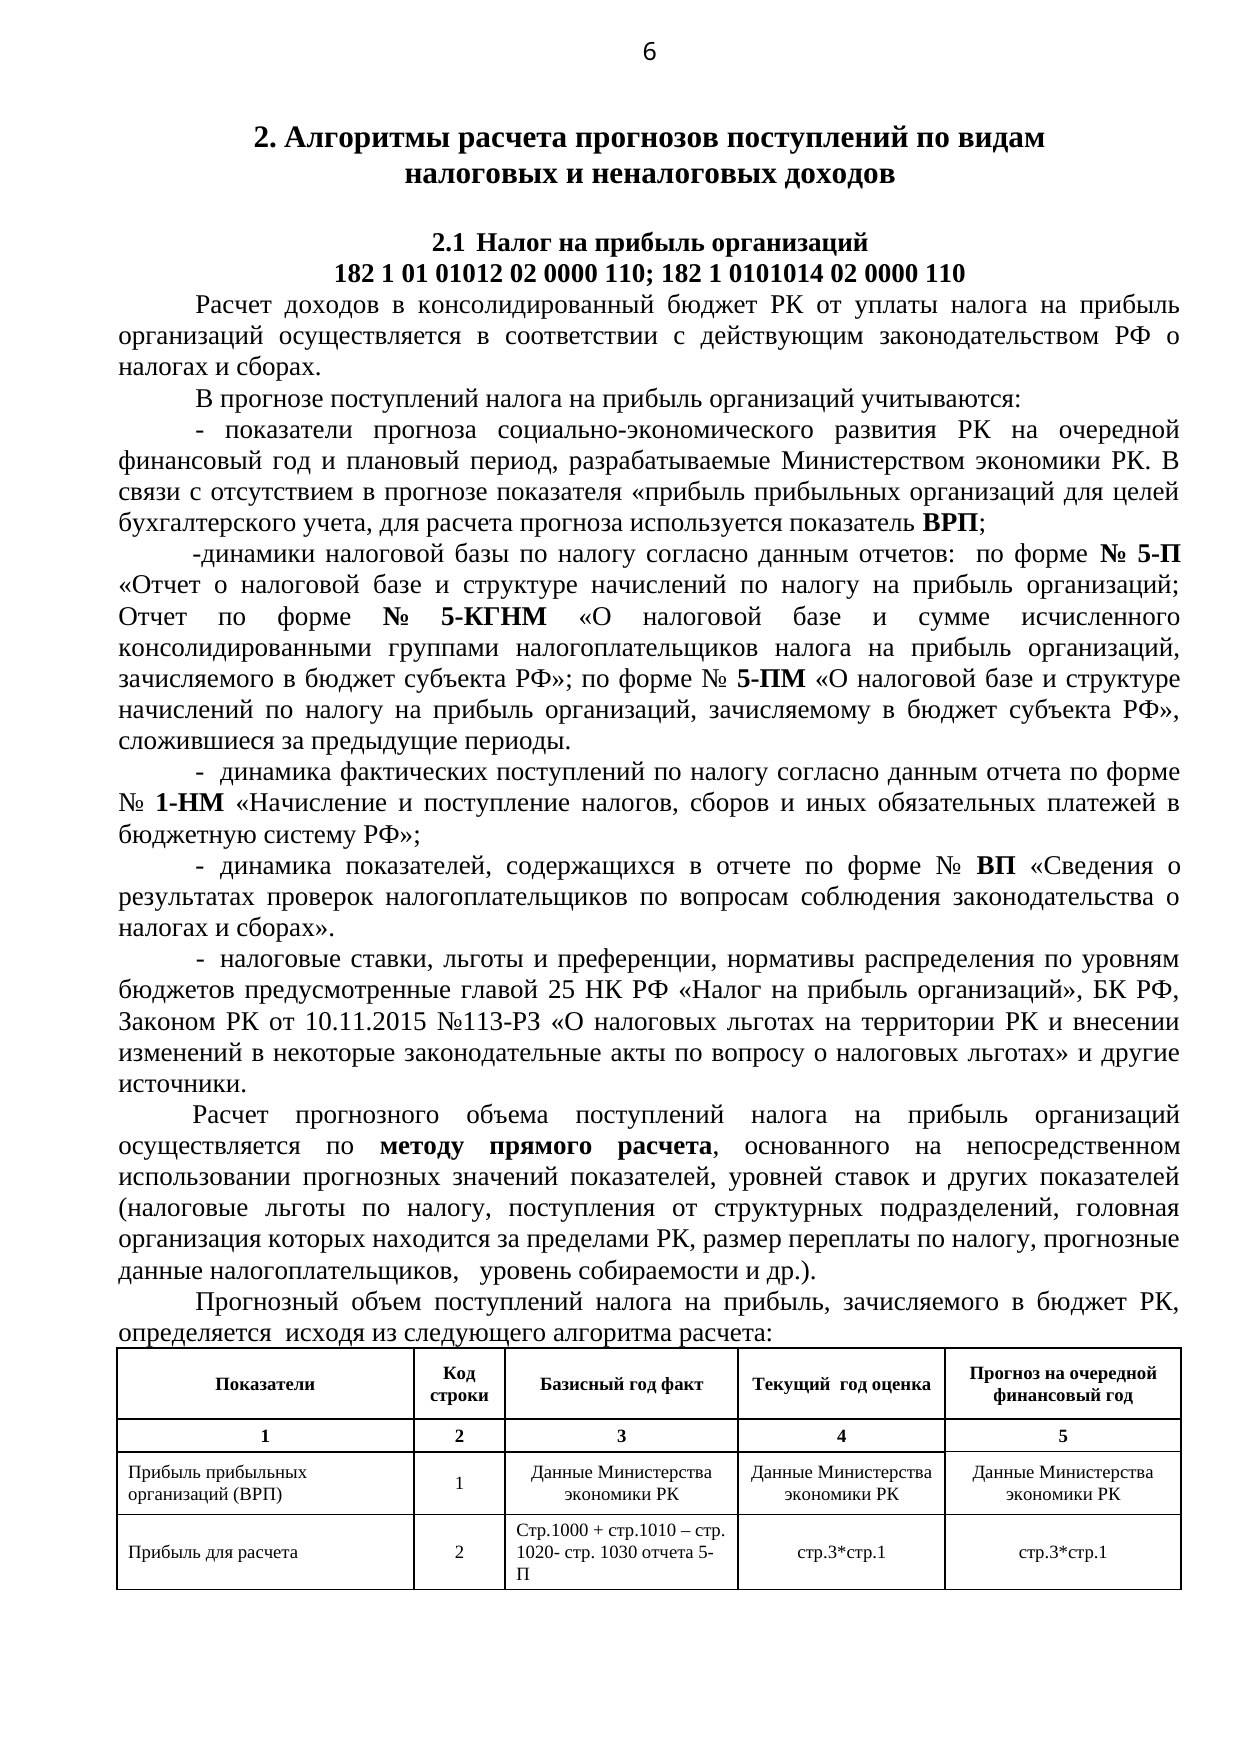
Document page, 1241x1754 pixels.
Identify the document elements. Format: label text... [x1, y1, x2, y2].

list динамика показателей, содержащихся в отчете по форме № ВП «Сведения о результатах проверок налогоплательщиков по вопросам соблюдения законодательства о налогах и сборах». [118, 849, 1181, 942]
table_cell Данные Министерства экономики РК [946, 1452, 1180, 1513]
table_cell 4 [739, 1420, 944, 1451]
table_header Показатели [118, 1349, 413, 1418]
table_header Базисный год факт [506, 1349, 737, 1418]
text 182 1 01 01012 02 0000 110; 182 1 0101014 02 0000 110 [118, 257, 1181, 288]
table_cell 1 [118, 1420, 413, 1451]
list Налог на прибыль организаций [118, 226, 1182, 257]
table_cell 2 [415, 1515, 504, 1589]
text Расчет доходов в консолидированный бюджет РК от уплаты налога на прибыль организаций осуществляется в соответствии с действующим законодательством РФ о налогах и сборах. [118, 288, 1181, 382]
list налоговые ставки, льготы и преференции, нормативы распределения по уровням бюджетов предусмотренные главой 25 НК РФ «Налог на прибыль организаций», БК РФ, Законом РК от 10.11.2015 №113-РЗ «О налоговых льготах на территории РК и внесении изменений в некоторые законодательные акты по вопросу о налоговых льготах» и другие источники. [118, 942, 1181, 1098]
table_cell Прибыль прибыльных организаций (ВРП) [118, 1453, 413, 1513]
text -динамики налоговой базы по налогу согласно данным отчетов: по форме № 5-П «Отчет о налоговой базе и структуре начислений по налогу на прибыль организаций; Отчет по форме № 5-КГНМ «О налоговой базе и сумме исчисленного консолидированными группами налогоплательщиков налога на прибыль организаций, зачисляемого в бюджет субъекта РФ»; по форме № 5-ПМ «О налоговой базе и структуре начислений по налогу на прибыль организаций, зачисляемому в бюджет субъекта РФ», сложившиеся за предыдущие периоды. [118, 537, 1181, 755]
table_header Код строки [415, 1349, 504, 1418]
table_cell 3 [506, 1420, 737, 1451]
table_cell 2 [415, 1420, 504, 1451]
text Расчет прогнозного объема поступлений налога на прибыль организаций осуществляется по методу прямого расчета, основанного на непосредственном использовании прогнозных значений показателей, уровней ставок и других показателей (налоговые льготы по налогу, поступления от структурных подразделений, головная организация которых находится за пределами РК, размер переплаты по налогу, прогнозные данные налогоплательщиков, уровень собираемости и др.). [118, 1098, 1181, 1285]
list Алгоритмы расчета прогнозов поступлений по видам налоговых и неналоговых доходов [235, 118, 1064, 190]
table_header Прогноз на очередной финансовый год [946, 1349, 1180, 1418]
table_cell стр.3*стр.1 [946, 1515, 1180, 1589]
table_cell 5 [946, 1420, 1180, 1451]
text - показатели прогноза социально-экономического развития РК на очередной финансовый год и плановый период, разрабатываемые Министерством экономики РК. В связи с отсутствием в прогнозе показателя «прибыль прибыльных организаций для целей бухгалтерского учета, для расчета прогноза используется показатель ВРП; [118, 413, 1181, 537]
table_cell Данные Министерства экономики РК [506, 1453, 737, 1513]
table_cell Прибыль для расчета [118, 1515, 413, 1589]
table_cell Данные Министерства экономики РК [739, 1453, 944, 1513]
table_cell Стр.1000 + стр.1010 – стр. 1020- стр. 1030 отчета 5-П [506, 1515, 737, 1589]
text В прогнозе поступлений налога на прибыль организаций учитываются: [118, 382, 1181, 413]
table_header Текущий год оценка [739, 1349, 944, 1418]
table_cell 1 [415, 1453, 504, 1513]
table_cell стр.3*стр.1 [739, 1515, 944, 1589]
text Прогнозный объем поступлений налога на прибыль, зачисляемого в бюджет РК, определяется исходя из следующего алгоритма расчета: [118, 1285, 1181, 1347]
list динамика фактических поступлений по налогу согласно данным отчета по форме № 1-НМ «Начисление и поступление налогов, сборов и иных обязательных платежей в бюджетную систему РФ»; [118, 755, 1181, 849]
